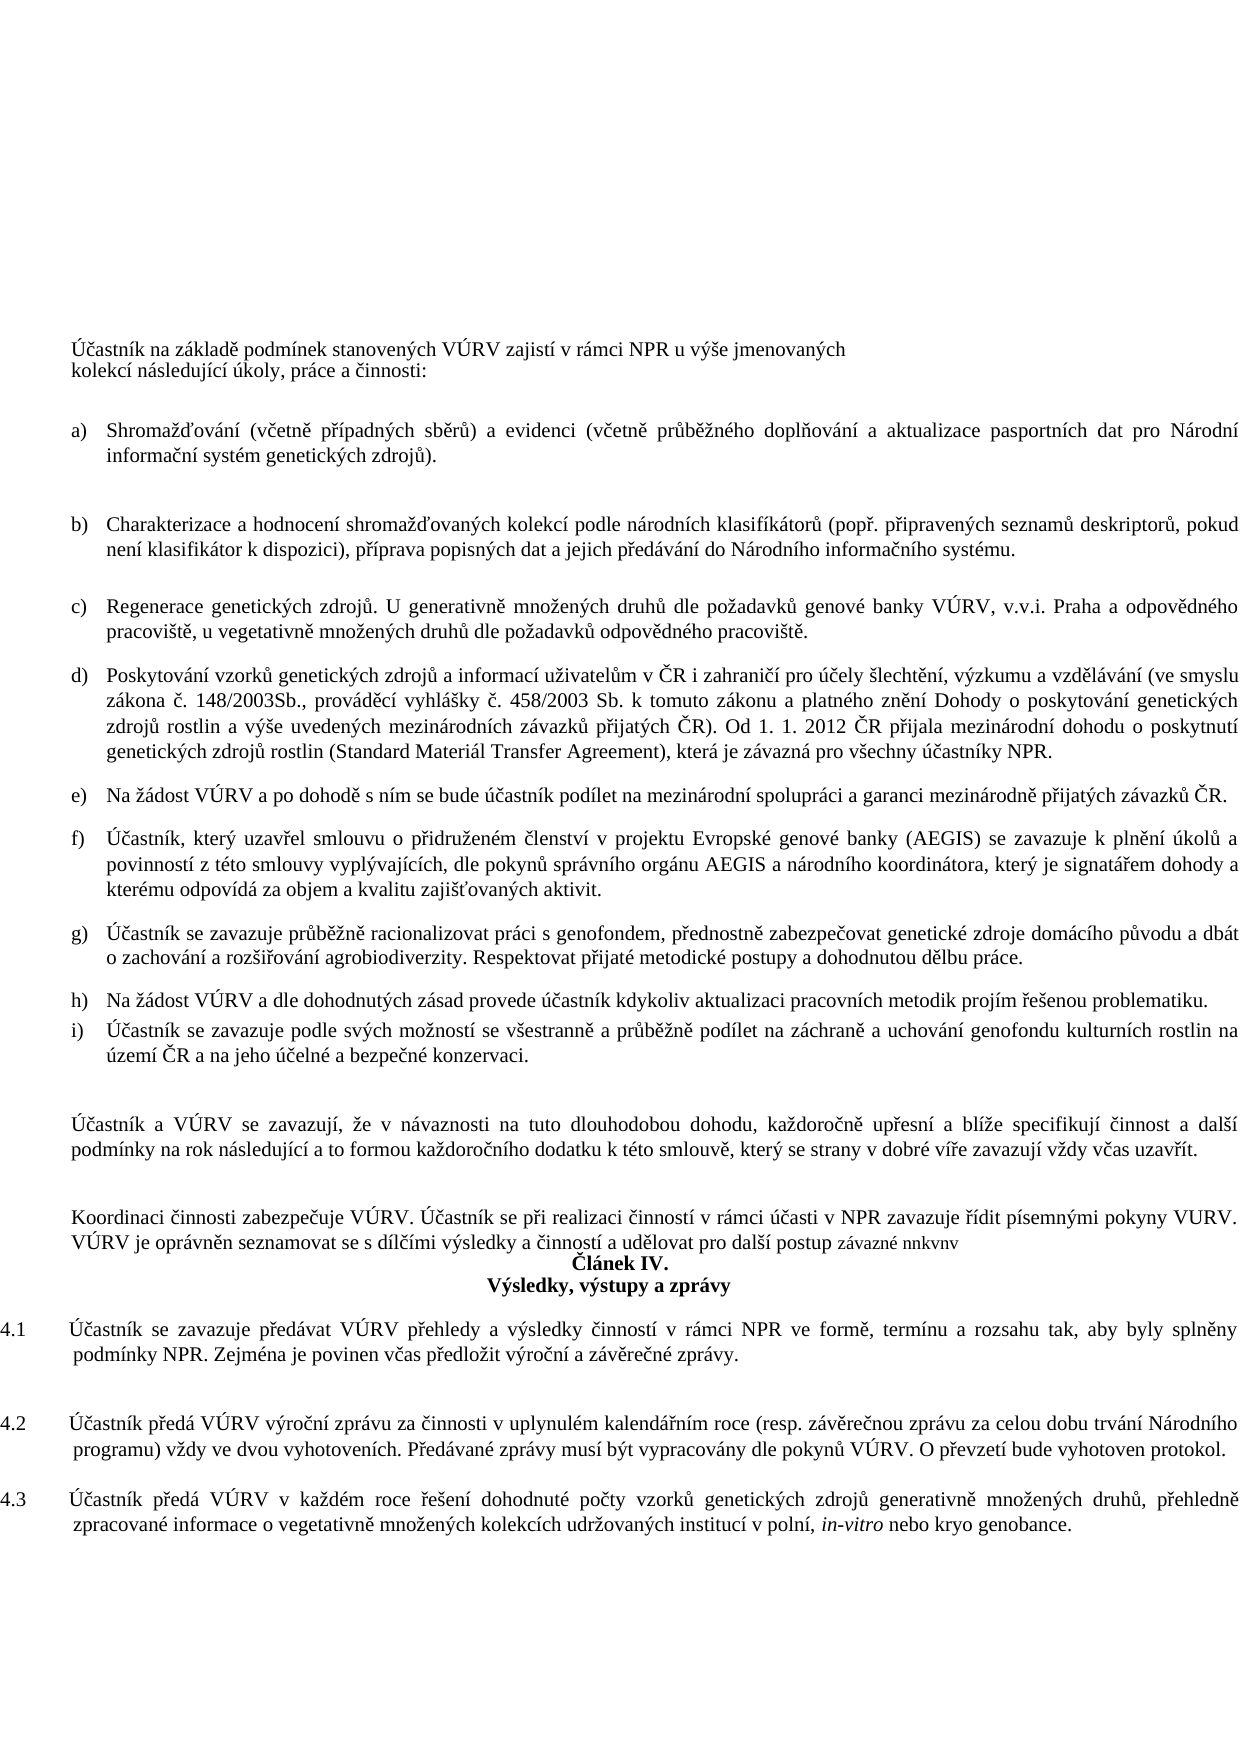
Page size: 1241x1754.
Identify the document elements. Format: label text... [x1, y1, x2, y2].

list Účastník se zavazuje průběžně racionalizovat práci s genofondem, přednostně zabezpečovat genetické zdroje domácího původu a dbát o zachování a rozšiřování agrobiodiverzity. Respektovat přijaté metodické postupy a dohodnutou dělbu práce. [71, 921, 1240, 969]
list Účastník předá VÚRV výroční zprávu za činnosti v uplynulém kalendářním roce (resp. závěrečnou zprávu za celou dobu trvání Národního programu) vždy ve dvou vyhotoveních. Předávané zprávy musí být vypracovány dle pokynů VÚRV. O převzetí bude vyhotoven protokol. [0, 1411, 1240, 1461]
list Na žádost VÚRV a po dohodě s ním se bude účastník podílet na mezinárodní spolupráci a garanci mezinárodně přijatých závazků ČR. [71, 782, 1240, 807]
list Poskytování vzorků genetických zdrojů a informací uživatelům v ČR i zahraničí pro účely šlechtění, výzkumu a vzdělávání (ve smyslu zákona č. 148/2003Sb., prováděcí vyhlášky č. 458/2003 Sb. k tomuto zákonu a platného znění Dohody o poskytování genetických zdrojů rostlin a výše uvedených mezinárodních závazků přijatých ČR). Od 1. 1. 2012 ČR přijala mezinárodní dohodu o poskytnutí genetických zdrojů rostlin (Standard Materiál Transfer Agreement), která je závazná pro všechny účastníky NPR. [71, 663, 1240, 763]
list Účastník předá VÚRV v každém roce řešení dohodnuté počty vzorků genetických zdrojů generativně množených druhů, přehledně zpracované informace o vegetativně množených kolekcích udržovaných institucí v polní, in-vitro nebo kryo genobance. [0, 1486, 1240, 1536]
text Článek IV. [0, 1254, 1240, 1275]
text kolekcí následující úkoly, práce a činnosti: [71, 361, 1240, 382]
text Výsledky, výstupy a zprávy [0, 1275, 1217, 1296]
list Účastník se zavazuje předávat VÚRV přehledy a výsledky činností v rámci NPR ve formě, termínu a rozsahu tak, aby byly splněny podmínky NPR. Zejména je povinen včas předložit výroční a závěrečné zprávy. [0, 1316, 1240, 1367]
list Charakterizace a hodnocení shromažďovaných kolekcí podle národních klasifíkátorů (popř. připravených seznamů deskriptorů, pokud není klasifikátor k dispozici), příprava popisných dat a jejich předávání do Národního informačního systému. [71, 512, 1240, 562]
list Účastník se zavazuje podle svých možností se všestranně a průběžně podílet na záchraně a uchování genofondu kulturních rostlin na území ČR a na jeho účelné a bezpečné konzervaci. [71, 1017, 1240, 1068]
text Koordinaci činnosti zabezpečuje VÚRV. Účastník se při realizaci činností v rámci účasti v NPR zavazuje řídit písemnými pokyny VURV. VÚRV je oprávněn seznamovat se s dílčími výsledky a činností a udělovat pro další postup závazné nnkvnv [71, 1205, 1240, 1254]
list Shromažďování (včetně případných sběrů) a evidenci (včetně průběžného doplňování a aktualizace pasportních dat pro Národní informační systém genetických zdrojů). [71, 418, 1240, 468]
text Účastník na základě podmínek stanovených VÚRV zajistí v rámci NPR u výše jmenovaných [71, 340, 1240, 361]
list Regenerace genetických zdrojů. U generativně množených druhů dle požadavků genové banky VÚRV, v.v.i. Praha a odpovědného pracoviště, u vegetativně množených druhů dle požadavků odpovědného pracoviště. [71, 593, 1240, 644]
list Na žádost VÚRV a dle dohodnutých zásad provede účastník kdykoliv aktualizaci pracovních metodik projím řešenou problematiku. [71, 989, 1240, 1012]
text Účastník a VÚRV se zavazují, že v návaznosti na tuto dlouhodobou dohodu, každoročně upřesní a blíže specifikují činnost a další podmínky na rok následující a to formou každoročního dodatku k této smlouvě, který se strany v dobré víře zavazují vždy včas uzavřít. [71, 1112, 1240, 1161]
list Účastník, který uzavřel smlouvu o přidruženém členství v projektu Evropské genové banky (AEGIS) se zavazuje k plnění úkolů a povinností z této smlouvy vyplývajících, dle pokynů správního orgánu AEGIS a národního koordinátora, který je signatářem dohody a kterému odpovídá za objem a kvalitu zajišťovaných aktivit. [71, 826, 1240, 901]
